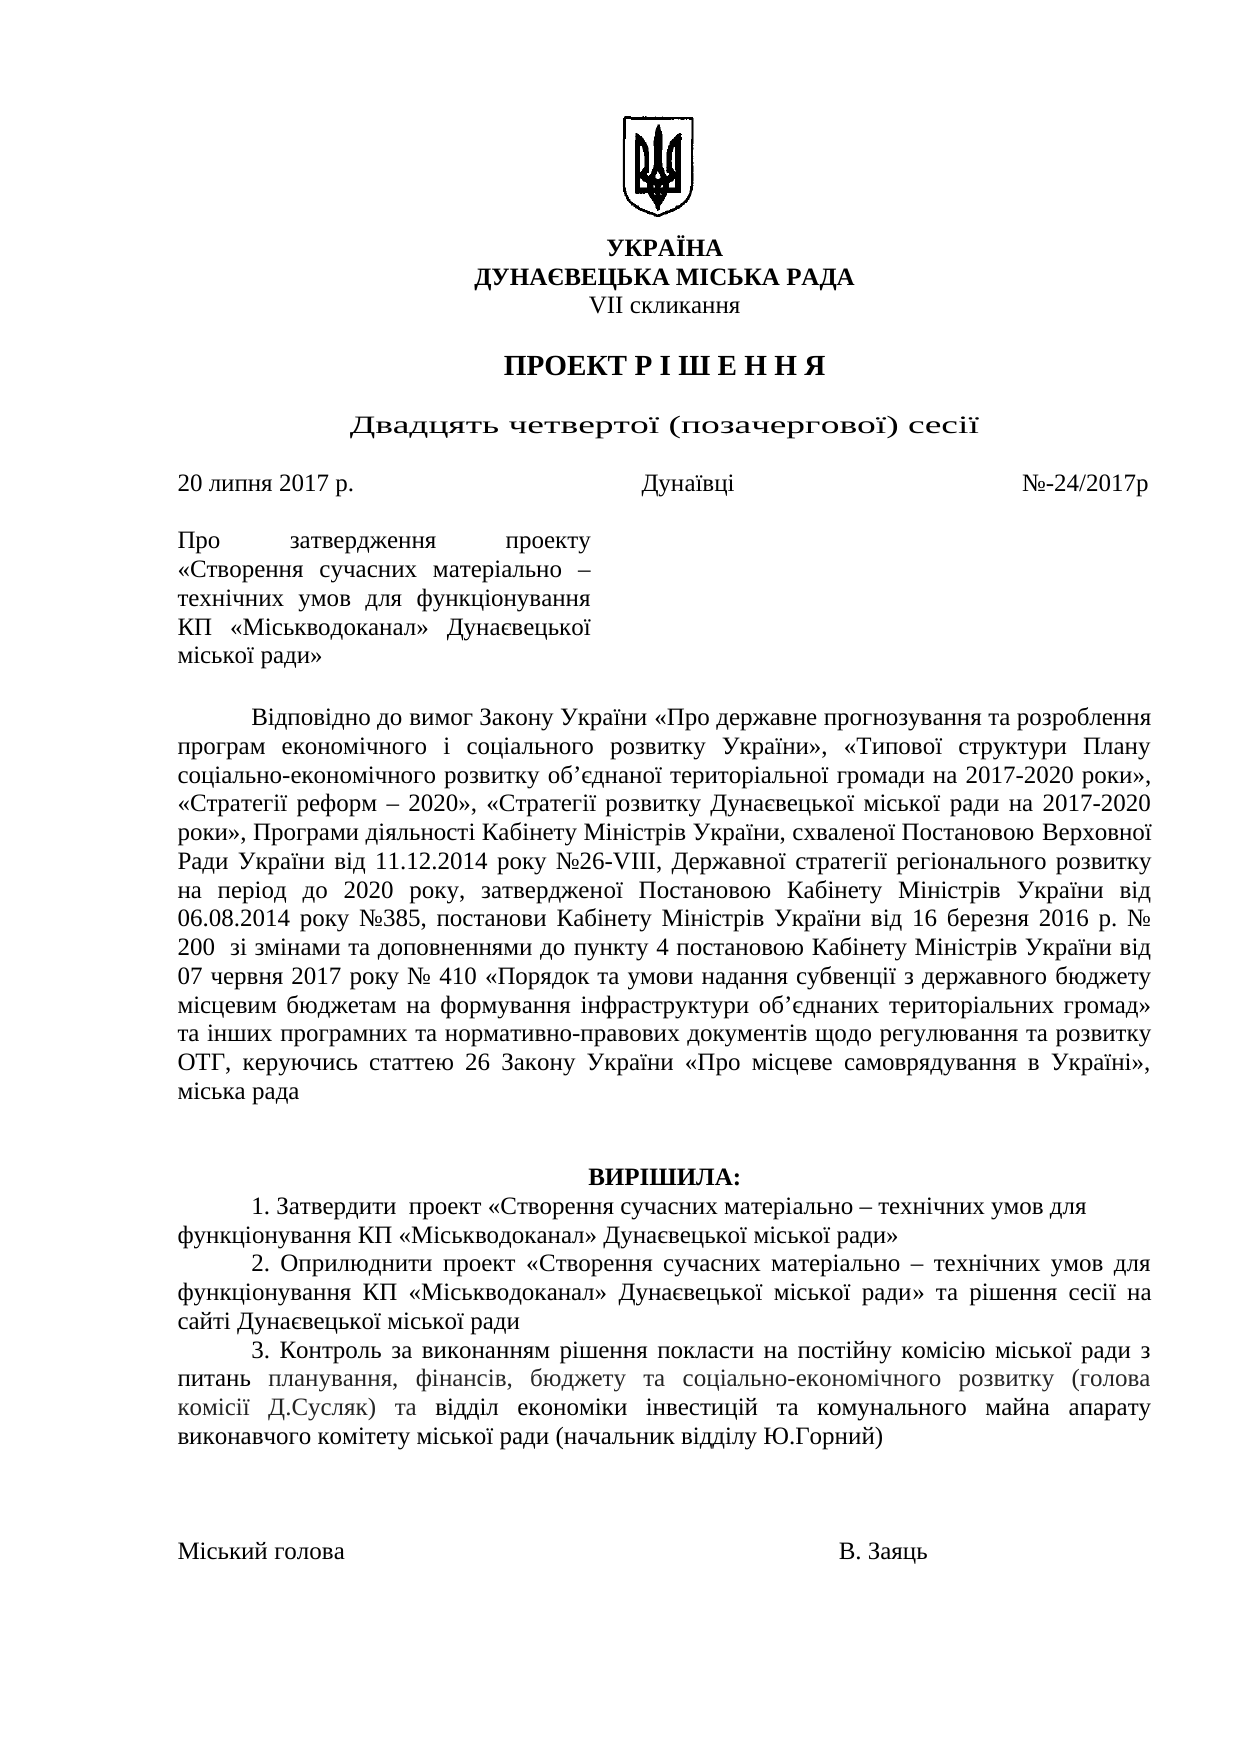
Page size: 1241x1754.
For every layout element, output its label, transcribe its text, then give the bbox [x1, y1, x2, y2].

text Відповідно до вимог Закону України «Про державне прогнозування та розроблення програм економічного і соціального розвитку України», «Типової структури Плану соціально-економічного розвитку об’єднаної територіальної громади на 2017-2020 роки», «Стратегії реформ – 2020», «Стратегії розвитку Дунаєвецької міської ради на 2017-2020 роки», Програми діяльності Кабінету Міністрів України, схваленої Постановою Верховної Ради України від 11.12.2014 року №26-VIII, Державної стратегії регіонального розвитку на період до 2020 року, затвердженої Постановою Кабінету Міністрів України від 06.08.2014 року №385, постанови Кабінету Міністрів України від 16 березня 2016 р. № 200 зі змінами та доповненнями до пункту 4 постановою Кабінету Міністрів України від 07 червня 2017 року № 410 «Порядок та умови надання субвенції з державного бюджету місцевим бюджетам на формування інфраструктури об’єднаних територіальних громад» та інших програмних та нормативно-правових документів щодо регулювання та розвитку ОТГ, керуючись статтею 26 Закону України «Про місцеве самоврядування в Україні», міська рада [177, 702, 1152, 1105]
text УКРАЇНА [177, 233, 1152, 262]
text 1. Затвердити проект «Створення сучасних матеріально – технічних умов для функціонування КП «Міськводоканал» Дунаєвецької міської ради» [177, 1191, 1152, 1248]
text ВИРІШИЛА: [177, 1162, 1152, 1191]
text Дунаєвецька міська рада [177, 262, 1152, 291]
text Про затвердження проекту «Створення сучасних матеріально – технічних умов для функціонування КП «Міськводоканал» Дунаєвецької міської ради» [177, 525, 591, 669]
list 3. Контроль за виконанням рішення покласти на постійну комісію міської ради з питань планування, фінансів, бюджету та соціально-економічного розвитку (голова комісії Д.Сусляк) та відділ економіки інвестицій та комунального майна апарату виконавчого комітету міської ради (начальник відділу Ю.Горний) [177, 1335, 1152, 1450]
text VII скликання [177, 291, 1152, 319]
text ПРОЕКТ Р І Ш Е Н Н Я [177, 348, 1152, 382]
picture [622, 116, 694, 217]
subtitle Двадцять четвертої (позачергової) сесії [177, 410, 1152, 439]
text Міський голова В. Заяць [177, 1536, 1152, 1565]
text 2. Оприлюднити проект «Створення сучасних матеріально – технічних умов для функціонування КП «Міськводоканал» Дунаєвецької міської ради» та рішення сесії на сайті Дунаєвецької міської ради [177, 1248, 1152, 1335]
text 20 липня 2017 р. Дунаївці №-24/2017р [177, 468, 1152, 497]
